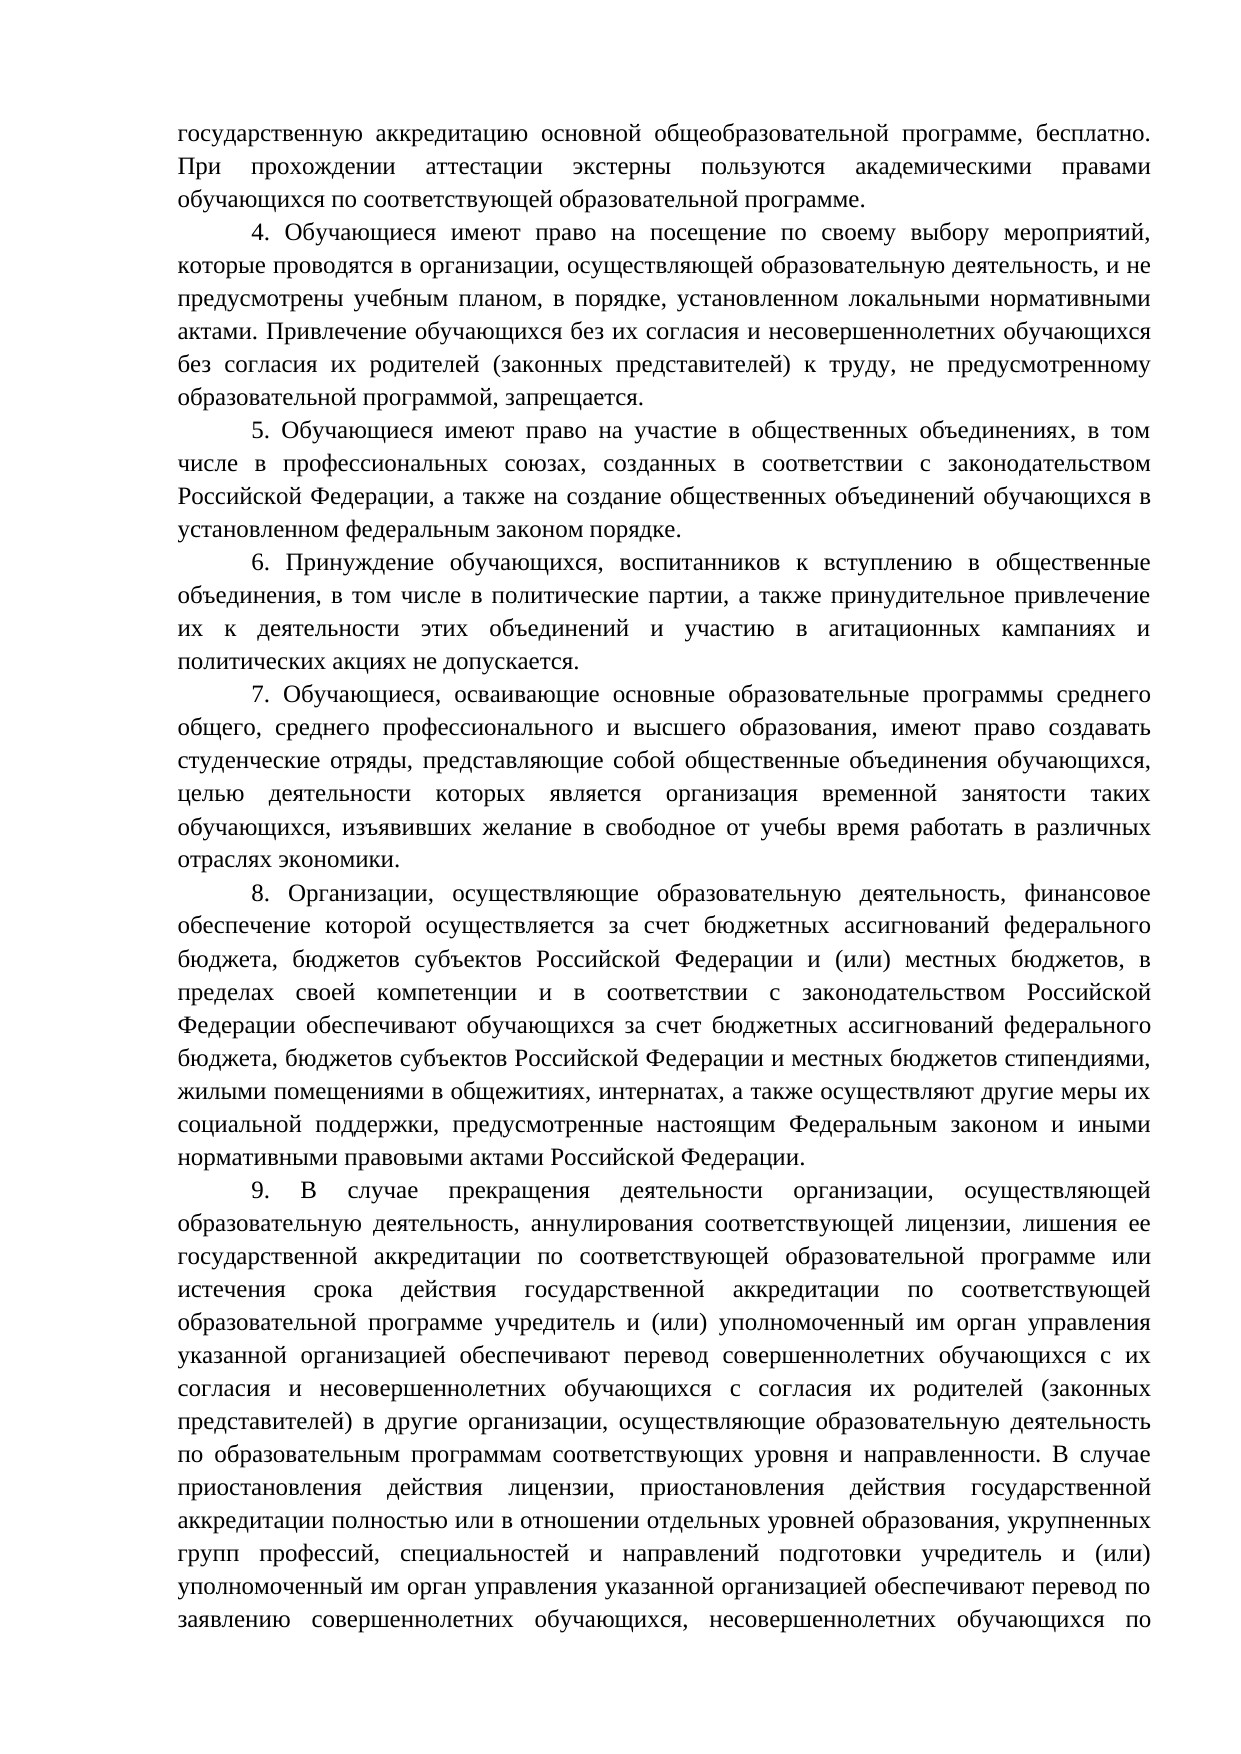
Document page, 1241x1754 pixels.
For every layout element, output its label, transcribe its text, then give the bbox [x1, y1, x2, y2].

text 8. Организации, осуществляющие образовательную деятельность, финансовое обеспечение которой осуществляется за счет бюджетных ассигнований федерального бюджета, бюджетов субъектов Российской Федерации и (или) местных бюджетов, в пределах своей компетенции и в соответствии с законодательством Российской Федерации обеспечивают обучающихся за счет бюджетных ассигнований федерального бюджета, бюджетов субъектов Российской Федерации и местных бюджетов стипендиями, жилыми помещениями в общежитиях, интернатах, а также осуществляют другие меры их социальной поддержки, предусмотренные настоящим Федеральным законом и иными нормативными правовыми актами Российской Федерации. [177, 878, 1152, 1171]
text 4. Обучающиеся имеют право на посещение по своему выбору мероприятий, которые проводятся в организации, осуществляющей образовательную деятельность, и не предусмотрены учебным планом, в порядке, установленном локальными нормативными актами. Привлечение обучающихся без их согласия и несовершеннолетних обучающихся без согласия их родителей (законных представителей) к труду, не предусмотренному образовательной программой, запрещается. [177, 217, 1152, 411]
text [177, 118, 1152, 213]
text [177, 1175, 1152, 1633]
text 7. Обучающиеся, осваивающие основные образовательные программы среднего общего, среднего профессионального и высшего образования, имеют право создавать студенческие отряды, представляющие собой общественные объединения обучающихся, целью деятельности которых является организация временной занятости таких обучающихся, изъявивших желание в свободное от учебы время работать в различных отраслях экономики. [177, 679, 1152, 873]
text 5. Обучающиеся имеют право на участие в общественных объединениях, в том числе в профессиональных союзах, созданных в соответствии с законодательством Российской Федерации, а также на создание общественных объединений обучающихся в установленном федеральным законом порядке. [177, 415, 1152, 543]
text 6. Принуждение обучающихся, воспитанников к вступлению в общественные объединения, в том числе в политические партии, а также принудительное привлечение их к деятельности этих объединений и участию в агитационных кампаниях и политических акциях не допускается. [177, 547, 1152, 675]
